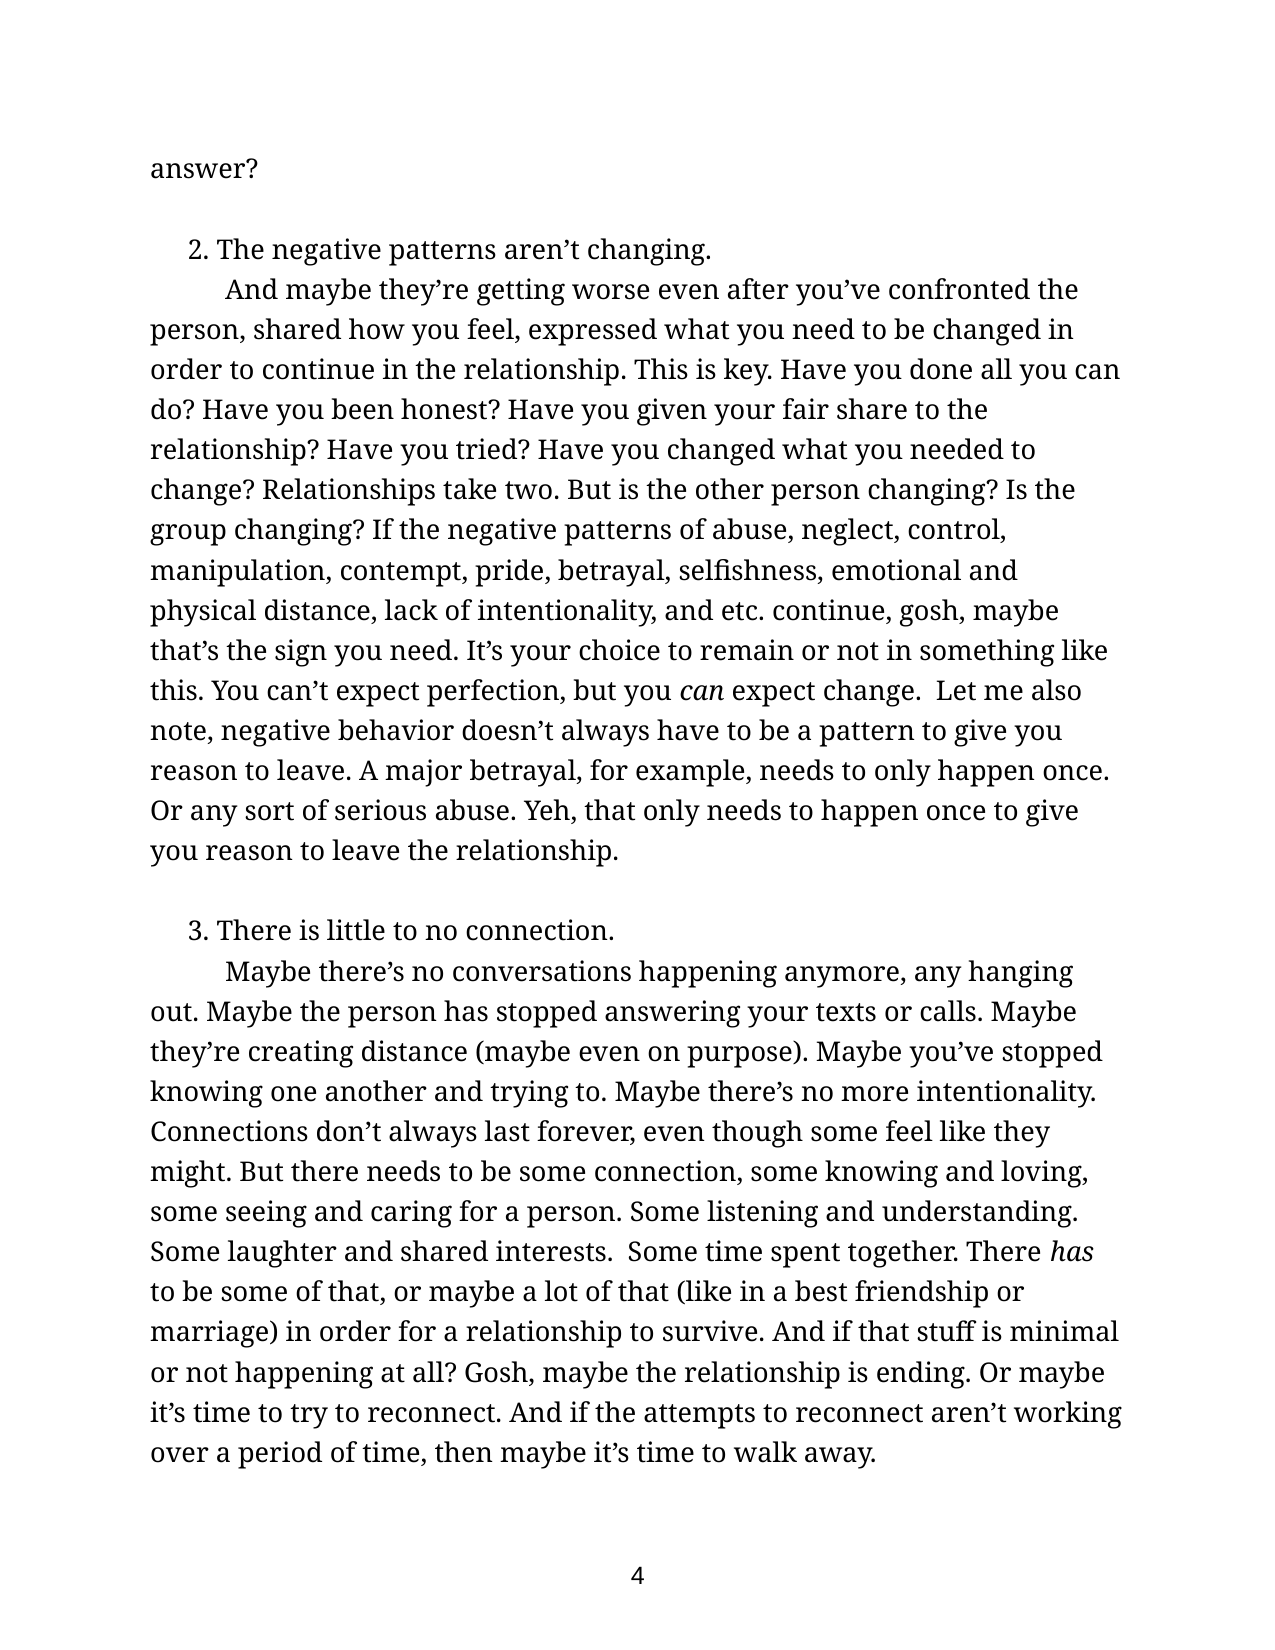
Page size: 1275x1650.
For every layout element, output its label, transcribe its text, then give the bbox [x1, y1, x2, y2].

text 3. There is little to no connection. [150, 912, 1125, 949]
text And maybe they’re getting worse even after you’ve confronted the person, shared how you feel, expressed what you need to be changed in order to continue in the relationship. This is key. Have you done all you can do? Have you been honest? Have you given your fair share to the relationship? Have you tried? Have you changed what you needed to change? Relationships take two. But is the other person changing? Is the group changing? If the negative patterns of abuse, neglect, control, manipulation, contempt, pride, betrayal, selfishness, emotional and physical distance, lack of intentionality, and etc. continue, gosh, maybe that’s the sign you need. It’s your choice to remain or not in something like this. You can’t expect perfection, but you can expect change. Let me also note, negative behavior doesn’t always have to be a pattern to give you reason to leave. A major betrayal, for example, needs to only happen once. Or any sort of serious abuse. Yeh, that only needs to happen once to give you reason to leave the relationship. [150, 270, 1125, 868]
text Maybe there’s no conversations happening anymore, any hanging out. Maybe the person has stopped answering your texts or calls. Maybe they’re creating distance (maybe even on purpose). Maybe you’ve stopped knowing one another and trying to. Maybe there’s no more intentionality. Connections don’t always last forever, even though some feel like they might. But there needs to be some connection, some knowing and loving, some seeing and caring for a person. Some listening and understanding. Some laughter and shared interests. Some time spent together. There has to be some of that, or maybe a lot of that (like in a best friendship or marriage) in order for a relationship to survive. And if that stuff is minimal or not happening at all? Gosh, maybe the relationship is ending. Or maybe it’s time to try to reconnect. And if the attempts to reconnect aren’t working over a period of time, then maybe it’s time to walk away. [150, 952, 1125, 1470]
text 2. The negative patterns aren’t changing. [150, 230, 1125, 267]
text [150, 150, 1125, 187]
